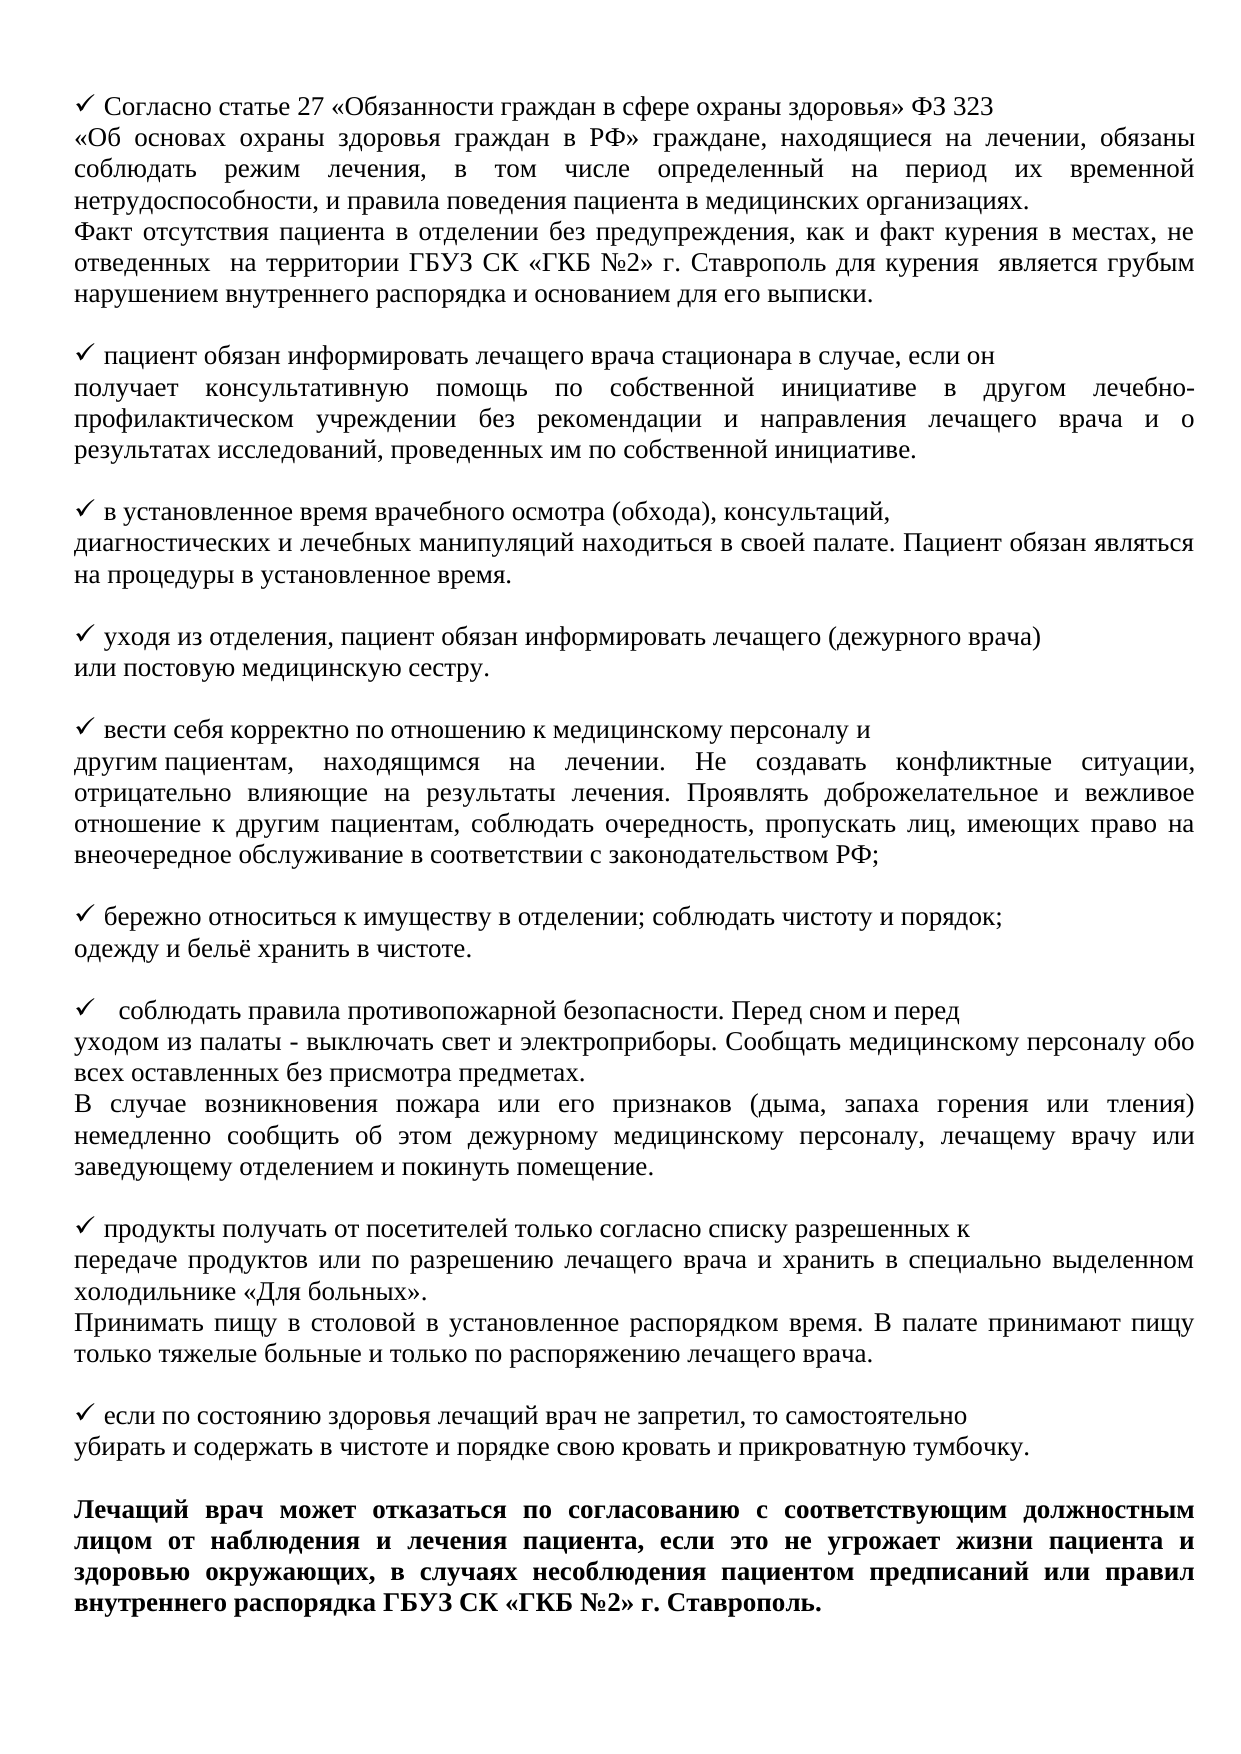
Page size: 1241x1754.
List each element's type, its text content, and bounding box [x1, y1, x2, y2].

list если по состоянию здоровья лечащий врач не запретил, то самостоятельно [74, 1399, 1196, 1430]
list Согласно статье 27 «Обязанности граждан в сфере охраны здоровья» ФЗ 323 [74, 90, 1196, 121]
list бережно относиться к имуществу в отделении; соблюдать чистоту и порядок; [74, 901, 1196, 932]
text уходом из палаты - выключать свет и электроприборы. Сообщать медицинскому персоналу обо всех оставленных без присмотра предметах. [74, 1025, 1196, 1088]
list соблюдать правила противопожарной безопасности. Перед сном и перед [74, 994, 1196, 1025]
list продукты получать от посетителей только согласно списку разрешенных к [74, 1212, 1196, 1243]
text В случае возникновения пожара или его признаков (дыма, запаха горения или тления) немедленно сообщить об этом дежурному медицинскому персоналу, лечащему врачу или заведующему отделением и покинуть помещение. [74, 1088, 1196, 1181]
text убирать и содержать в чистоте и порядке свою кровать и прикроватную тумбочку. [74, 1430, 1196, 1462]
text одежду и бельё хранить в чистоте. [74, 932, 1196, 963]
list в установленное время врачебного осмотра (обхода), консультаций, [74, 495, 1196, 527]
text Факт отсутствия пациента в отделении без предупреждения, как и факт курения в местах, не отведенных на территории ГБУЗ СК «ГКБ №2» г. Ставрополь для курения является грубым нарушением внутреннего распорядка и основанием для его выписки. [74, 215, 1196, 308]
text диагностических и лечебных манипуляций находиться в своей палате. Пациент обязан являться на процедуры в установленное время. [74, 527, 1196, 589]
list пациент обязан информировать лечащего врача стационара в случае, если он [74, 339, 1196, 371]
text или постовую медицинскую сестру. [74, 651, 1196, 682]
list вести себя корректно по отношению к медицинскому персоналу и [74, 713, 1196, 745]
text Лечащий врач может отказаться по согласованию с соответствующим должностным лицом от наблюдения и лечения пациента, если это не угрожает жизни пациента и здоровью окружающих, в случаях несоблюдения пациентом предписаний или правил внутреннего распорядка ГБУЗ СК «ГКБ №2» г. Ставрополь. [74, 1493, 1196, 1617]
text получает консультативную помощь по собственной инициативе в другом лечебно-профилактическом учреждении без рекомендации и направления лечащего врача и о результатах исследований, проведенных им по собственной инициативе. [74, 371, 1196, 464]
text другим пациентам, находящимся на лечении. Не создавать конфликтные ситуации, отрицательно влияющие на результаты лечения. Проявлять доброжелательное и вежливое отношение к другим пациентам, соблюдать очередность, пропускать лиц, имеющих право на внеочередное обслуживание в соответствии с законодательством РФ; [74, 745, 1196, 869]
text передаче продуктов или по разрешению лечащего врача и хранить в специально выделенном холодильнике «Для больных». [74, 1243, 1196, 1306]
text Принимать пищу в столовой в установленное распорядком время. В палате принимают пищу только тяжелые больные и только по распоряжению лечащего врача. [74, 1306, 1196, 1368]
list уходя из отделения, пациент обязан информировать лечащего (дежурного врача) [74, 620, 1196, 651]
text «Об основах охраны здоровья граждан в РФ» граждане, находящиеся на лечении, обязаны соблюдать режим лечения, в том числе определенный на период их временной нетрудоспособности, и правила поведения пациента в медицинских организациях. [74, 121, 1196, 215]
